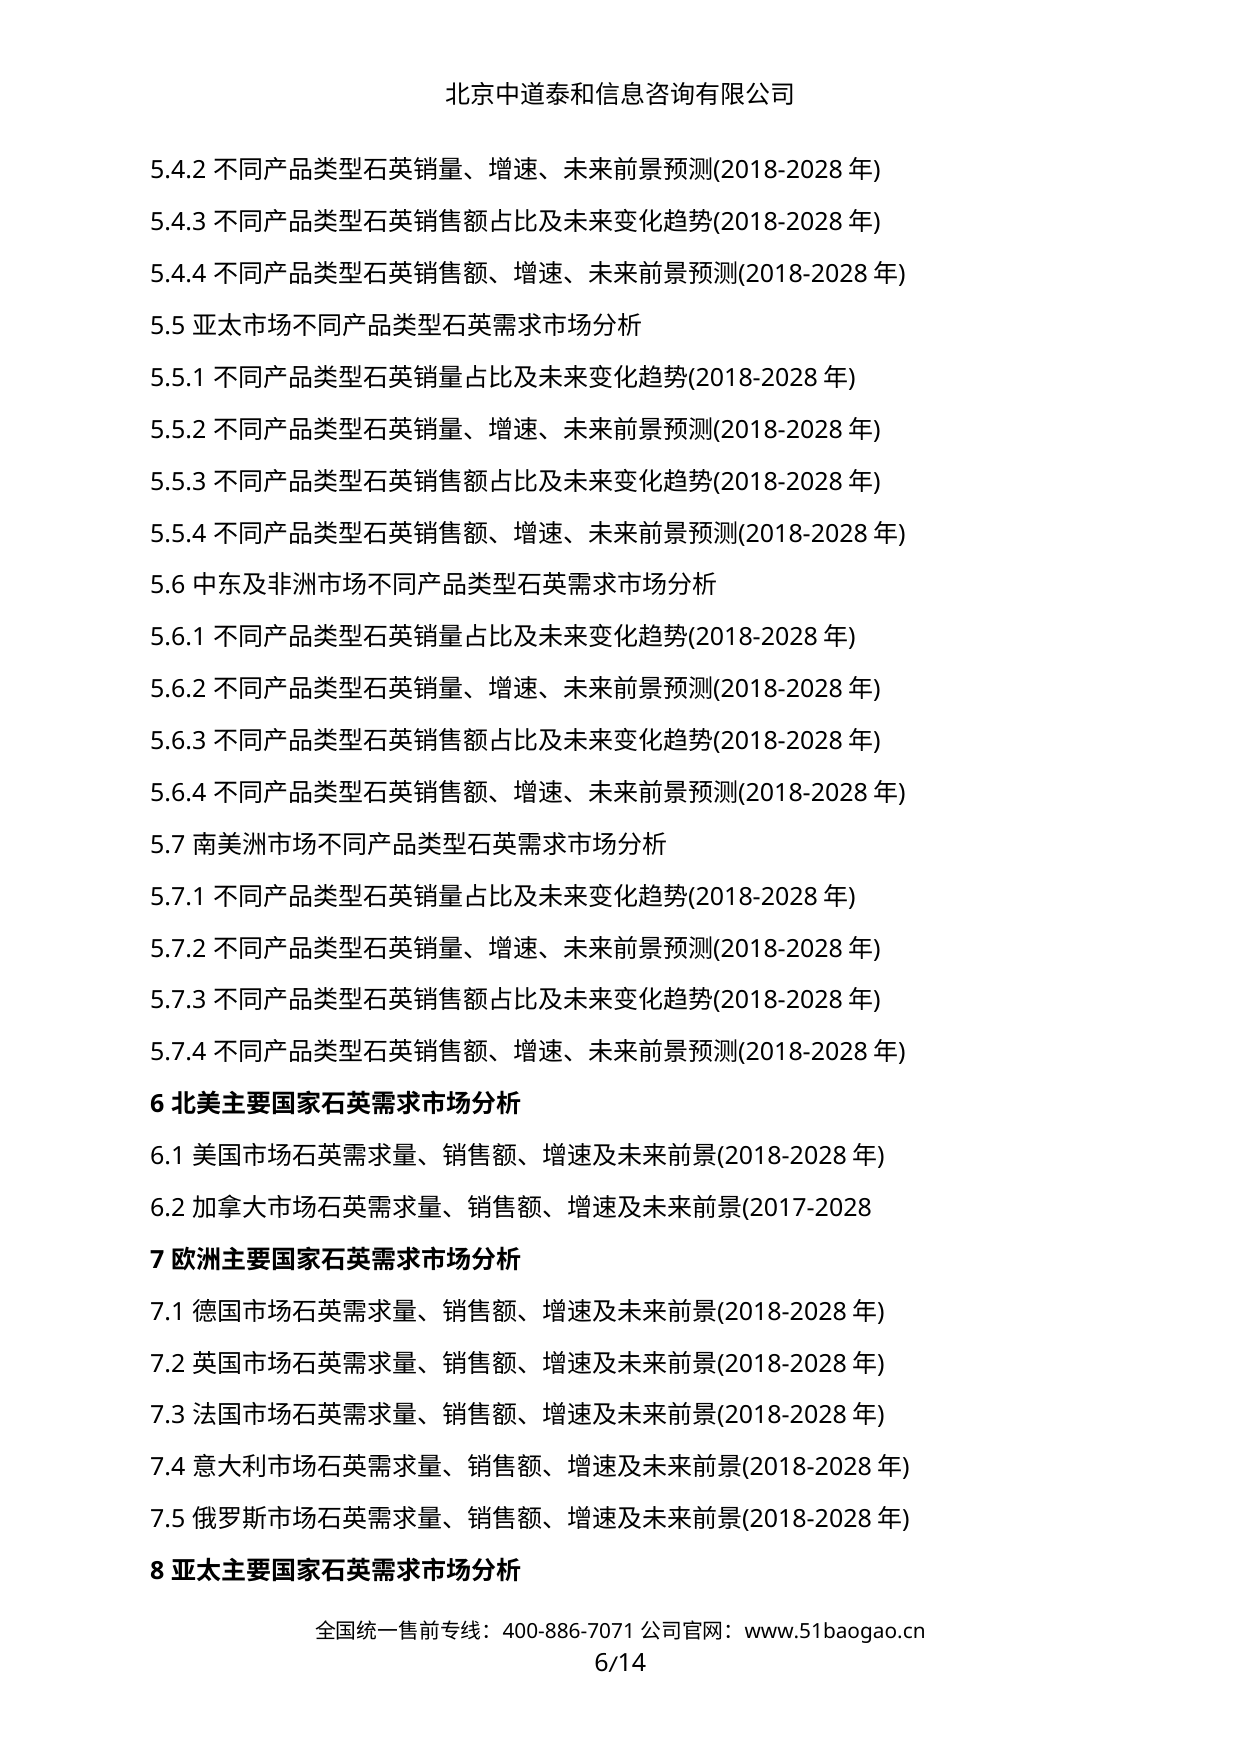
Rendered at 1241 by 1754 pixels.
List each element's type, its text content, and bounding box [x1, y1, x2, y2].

text 7.3 法国市场石英需求量、销售额、增速及未来前景(2018-2028年) [150, 1395, 1090, 1431]
text 7.5 俄罗斯市场石英需求量、销售额、增速及未来前景(2018-2028年) [150, 1499, 1090, 1535]
text 5.5.3 不同产品类型石英销售额占比及未来变化趋势(2018-2028年) [150, 461, 1090, 497]
text 7.4 意大利市场石英需求量、销售额、增速及未来前景(2018-2028年) [150, 1447, 1090, 1483]
text 6.1 美国市场石英需求量、销售额、增速及未来前景(2018-2028年) [150, 1136, 1090, 1172]
text 5.6.1 不同产品类型石英销量占比及未来变化趋势(2018-2028年) [150, 617, 1090, 653]
text 5.4.2 不同产品类型石英销量、增速、未来前景预测(2018-2028年) [150, 150, 1090, 186]
text 6.2 加拿大市场石英需求量、销售额、增速及未来前景(2017-2028 [150, 1187, 1090, 1224]
text 5.7.4 不同产品类型石英销售额、增速、未来前景预测(2018-2028年) [150, 1032, 1090, 1068]
text 7.2 英国市场石英需求量、销售额、增速及未来前景(2018-2028年) [150, 1343, 1090, 1379]
text 5.6.3 不同产品类型石英销售额占比及未来变化趋势(2018-2028年) [150, 721, 1090, 757]
text 5.7.3 不同产品类型石英销售额占比及未来变化趋势(2018-2028年) [150, 980, 1090, 1016]
text 5.5.1 不同产品类型石英销量占比及未来变化趋势(2018-2028年) [150, 357, 1090, 394]
text 5.5 亚太市场不同产品类型石英需求市场分析 [150, 306, 1090, 342]
text 8 亚太主要国家石英需求市场分析 [150, 1551, 1090, 1587]
text 5.7 南美洲市场不同产品类型石英需求市场分析 [150, 824, 1090, 861]
text 5.4.4 不同产品类型石英销售额、增速、未来前景预测(2018-2028年) [150, 254, 1090, 290]
text 6 北美主要国家石英需求市场分析 [150, 1084, 1090, 1120]
text 7 欧洲主要国家石英需求市场分析 [150, 1239, 1090, 1276]
text 5.6.4 不同产品类型石英销售额、增速、未来前景预测(2018-2028年) [150, 772, 1090, 809]
text 5.6.2 不同产品类型石英销量、增速、未来前景预测(2018-2028年) [150, 669, 1090, 705]
text 5.5.2 不同产品类型石英销量、增速、未来前景预测(2018-2028年) [150, 409, 1090, 446]
text 5.5.4 不同产品类型石英销售额、增速、未来前景预测(2018-2028年) [150, 513, 1090, 549]
text 5.7.1 不同产品类型石英销量占比及未来变化趋势(2018-2028年) [150, 876, 1090, 912]
text 5.6 中东及非洲市场不同产品类型石英需求市场分析 [150, 565, 1090, 601]
text 7.1 德国市场石英需求量、销售额、增速及未来前景(2018-2028年) [150, 1291, 1090, 1327]
text 5.4.3 不同产品类型石英销售额占比及未来变化趋势(2018-2028年) [150, 202, 1090, 238]
text 5.7.2 不同产品类型石英销量、增速、未来前景预测(2018-2028年) [150, 928, 1090, 964]
